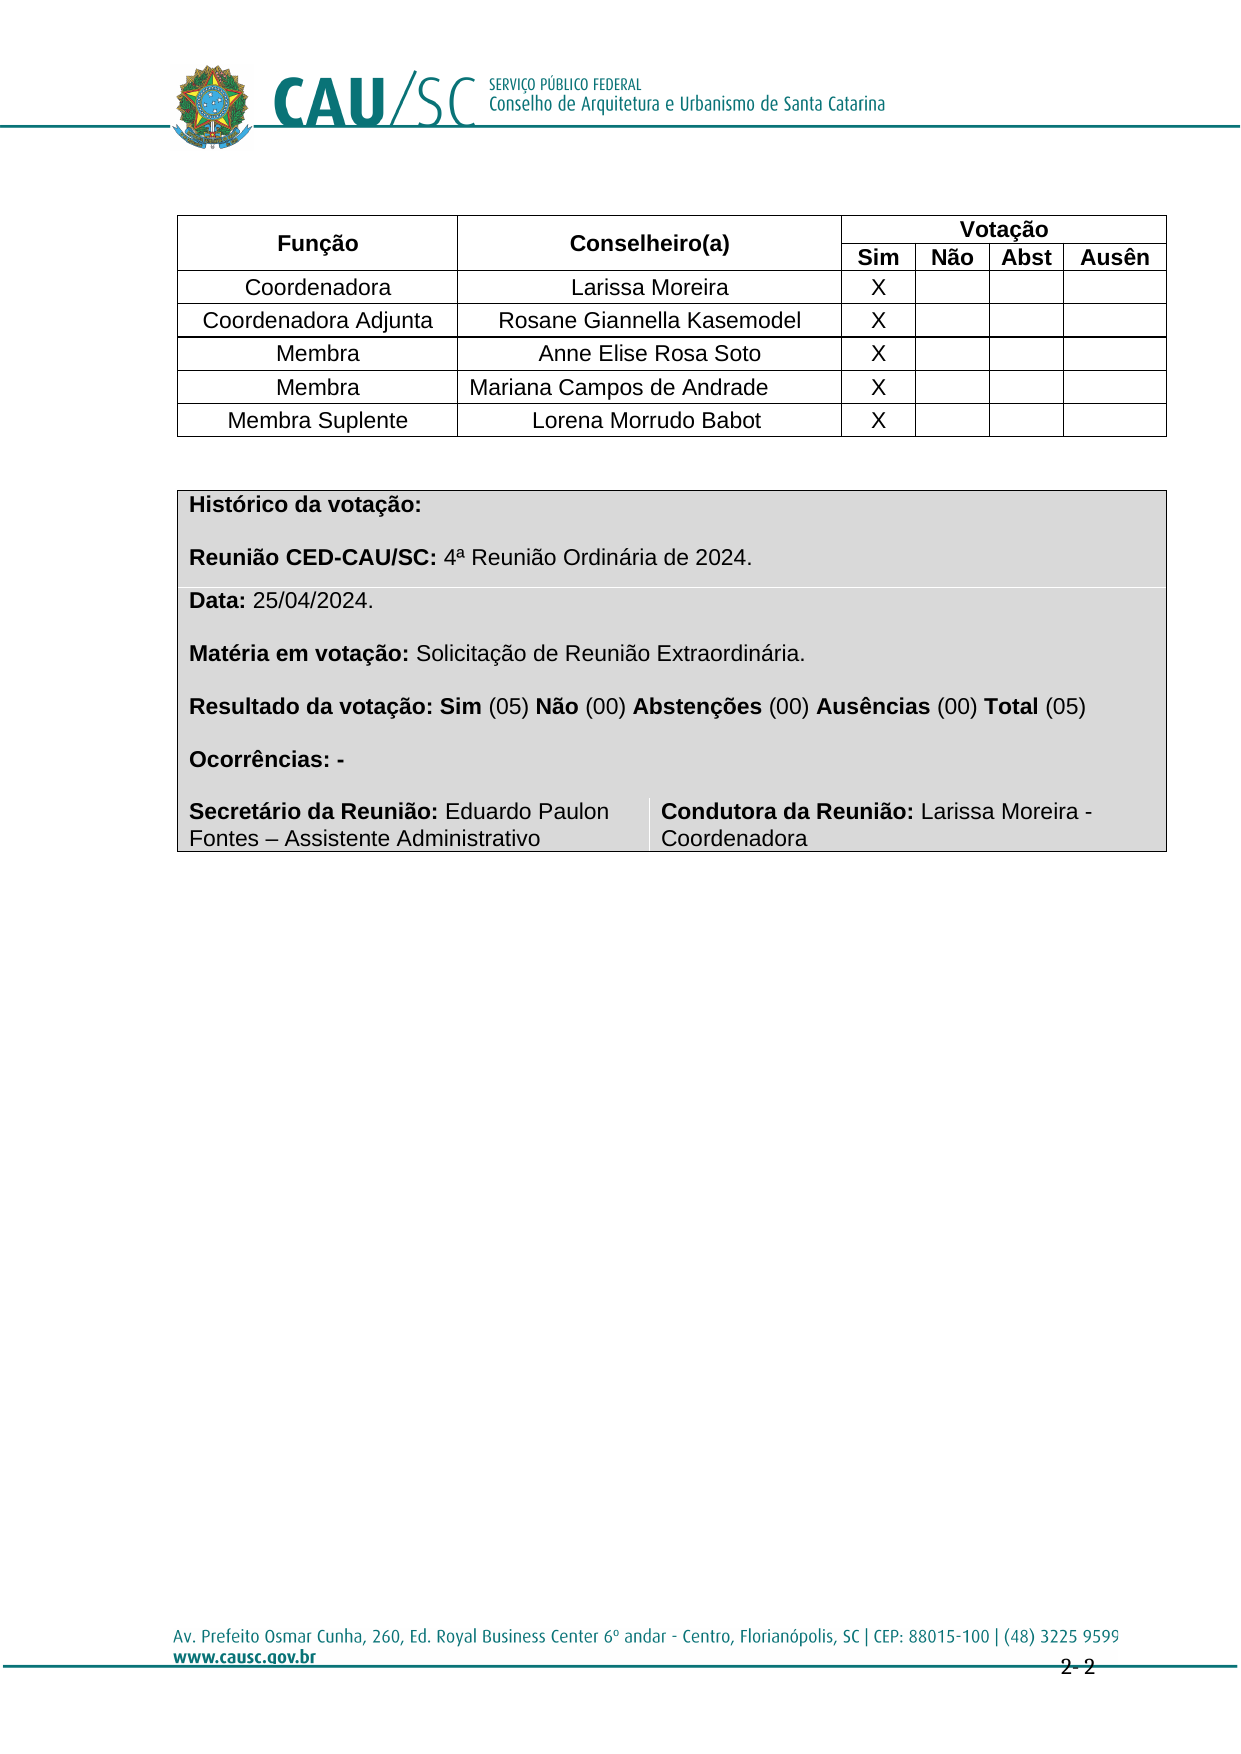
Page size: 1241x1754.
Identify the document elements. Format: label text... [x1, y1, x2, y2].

table_cell [1064, 404, 1166, 436]
table_cell Coordenadora [178, 271, 457, 303]
table_cell Condutora da Reunião: Larissa Moreira - Coordenadora [650, 798, 1166, 851]
table_cell Reunião CED-CAU/SC: 4ª Reunião Ordinária de 2024. [178, 544, 1166, 587]
table_cell [1064, 271, 1166, 303]
table_cell X [842, 404, 915, 436]
table_cell X [842, 338, 915, 370]
table_cell Sim [842, 244, 915, 270]
table_cell [990, 304, 1063, 336]
table_cell Membra [178, 371, 457, 403]
table_cell [916, 404, 989, 436]
table_header Função [178, 216, 457, 270]
table_cell [1064, 304, 1166, 336]
picture [0, 63, 1241, 151]
table_cell [990, 404, 1063, 436]
table_cell Data: 25/04/2024. Matéria em votação: Solicitação de Reunião Extraordinária. [178, 588, 1166, 693]
table_cell [990, 371, 1063, 403]
table_cell Coordenadora Adjunta [178, 304, 457, 336]
picture [2, 1628, 1238, 1673]
table_cell X [842, 271, 915, 303]
table_cell Ocorrências: - [178, 746, 1166, 798]
table_cell [916, 371, 989, 403]
table_header Histórico da votação: [178, 491, 1166, 544]
table_cell Resultado da votação: Sim (05) Não (00) Abstenções (00) Ausências (00) Total (05) [178, 693, 1166, 746]
table_cell X [842, 304, 915, 336]
table_cell Membra [178, 338, 457, 370]
table_cell [1064, 338, 1166, 370]
table_cell Ausên [1064, 244, 1166, 270]
table_cell Rosane Giannella Kasemodel [458, 304, 841, 336]
table_cell Membra Suplente [178, 404, 457, 436]
table_cell [990, 338, 1063, 370]
table_cell Larissa Moreira [458, 271, 841, 303]
table_cell [916, 338, 989, 370]
table_cell [916, 271, 989, 303]
table_header Conselheiro(a) [458, 216, 841, 270]
table_cell Secretário da Reunião: Eduardo Paulon Fontes – Assistente Administrativo [178, 798, 649, 851]
table_cell X [842, 371, 915, 403]
table_cell Mariana Campos de Andrade [458, 371, 841, 403]
table_cell Abst [990, 244, 1063, 270]
table_cell Lorena Morrudo Babot [458, 404, 841, 436]
table_cell [916, 304, 989, 336]
table_cell [1064, 371, 1166, 403]
table_cell Não [916, 244, 989, 270]
table_cell Anne Elise Rosa Soto [458, 338, 841, 370]
table_cell [990, 271, 1063, 303]
table_header Votação [842, 216, 1166, 243]
